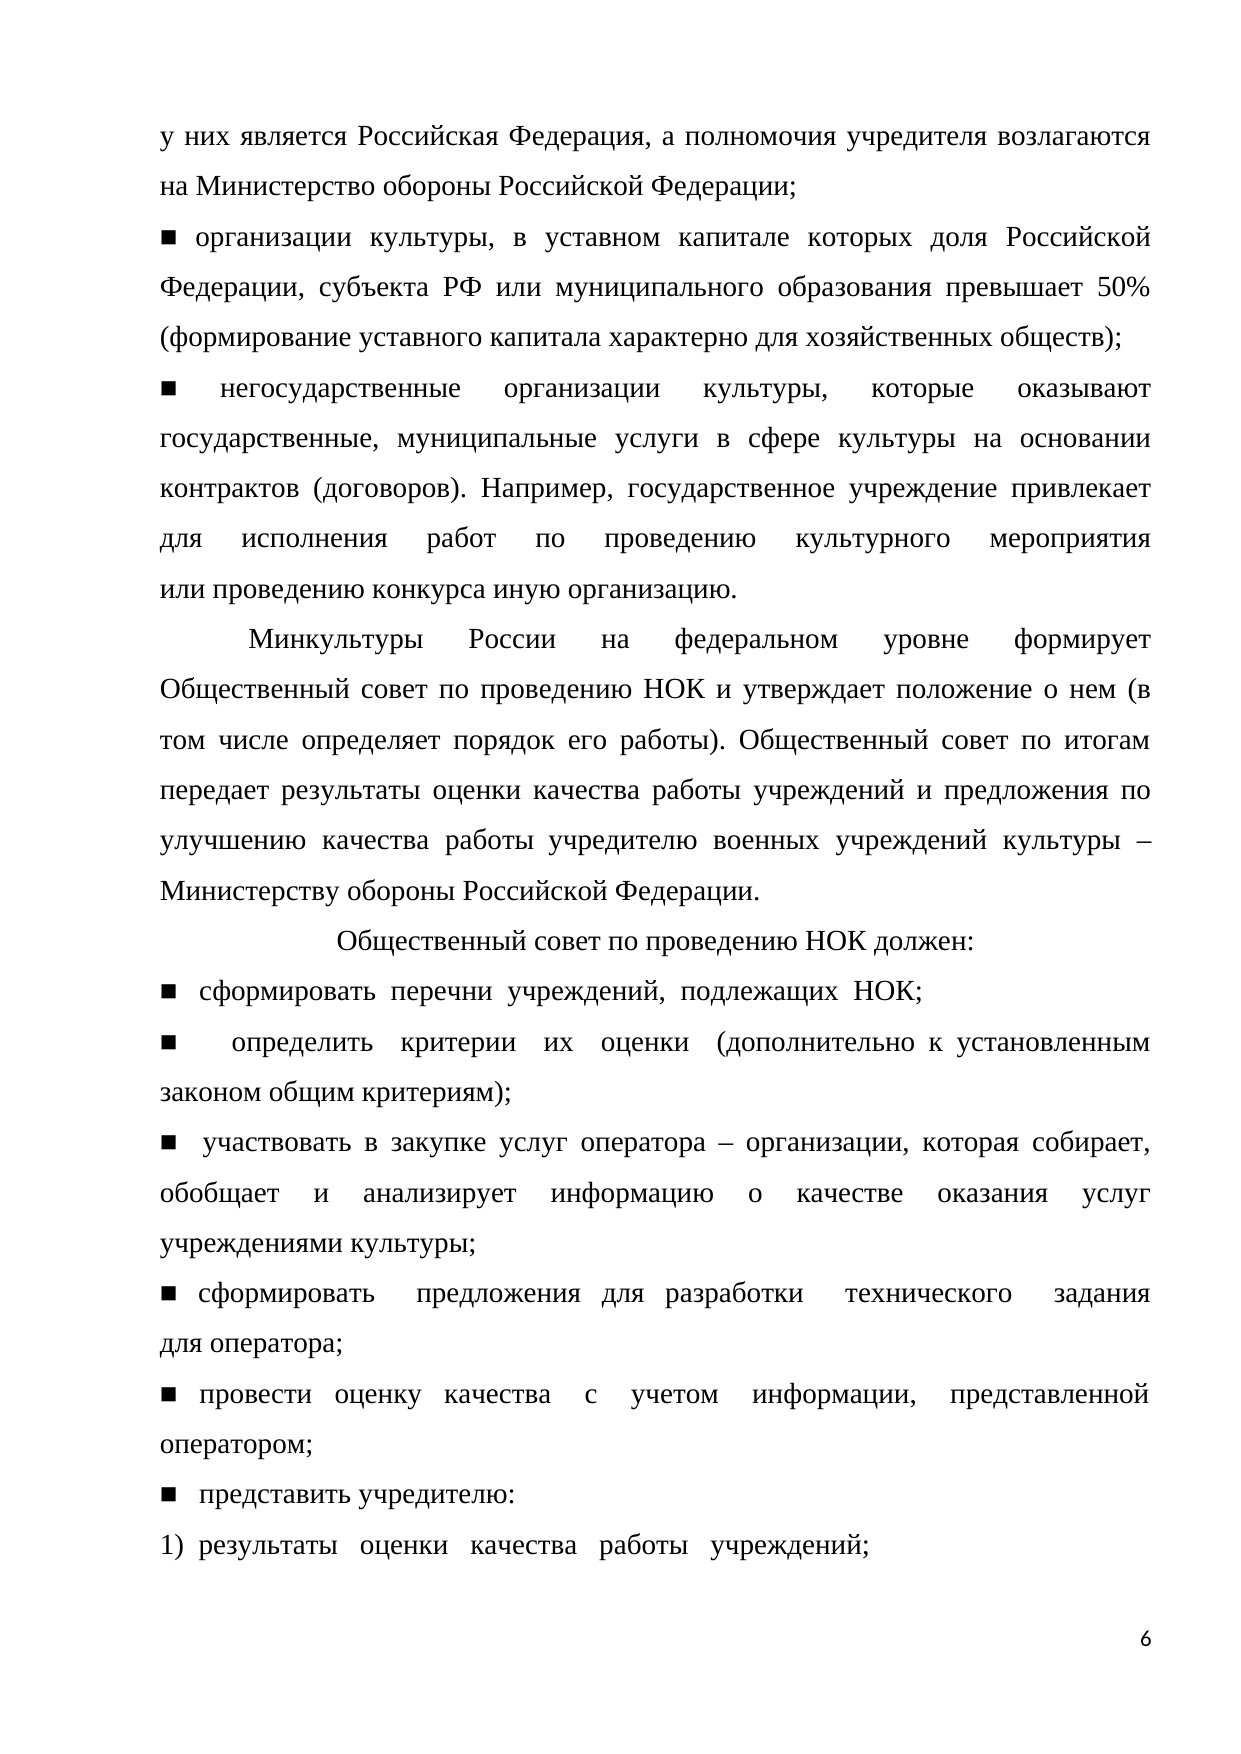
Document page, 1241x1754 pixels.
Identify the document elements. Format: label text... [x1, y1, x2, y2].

text Общественный совет по проведению НОК должен: [159, 923, 1152, 957]
text ■ сформировать перечни учреждений, подлежащих НОК; [159, 973, 1152, 1007]
text ■ провести оценку качества с учетом информации, представленной оператором; [159, 1376, 1152, 1460]
text ■ сформировать предложения для разработки технического задания для оператора; [159, 1275, 1152, 1359]
text ■ организации культуры, в уставном капитале которых доля Российской Федерации, субъекта РФ или муниципального образования превышает 50% (формирование уставного капитала характерно для хозяйственных обществ); [159, 219, 1152, 353]
text ■ определить критерии их оценки (дополнительно к установленным законом общим критериям); [159, 1024, 1152, 1108]
text ■ негосударственные организации культуры, которые оказывают государственные, муниципальные услуги в сфере культуры на основании контрактов (договоров). Например, государственное учреждение привлекает для исполнения работ по проведению культурного мероприятия или проведению конкурса иную организацию. [159, 370, 1152, 604]
text 1) результаты оценки качества работы учреждений; [159, 1527, 1152, 1560]
text ■ представить учредителю: [159, 1477, 1152, 1510]
text Минкультуры России на федеральном уровне формирует Общественный совет по проведению НОК и утверждает положение о нем (в том числе определяет порядок его работы). Общественный совет по итогам передает результаты оценки качества работы учреждений и предложения по улучшению качества работы учредителю военных учреждений культуры – Министерству обороны Российской Федерации. [159, 621, 1152, 906]
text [159, 118, 1152, 202]
text ■ участвовать в закупке услуг оператора – организации, которая собирает, обобщает и анализирует информацию о качестве оказания услуг учреждениями культуры; [159, 1124, 1152, 1258]
